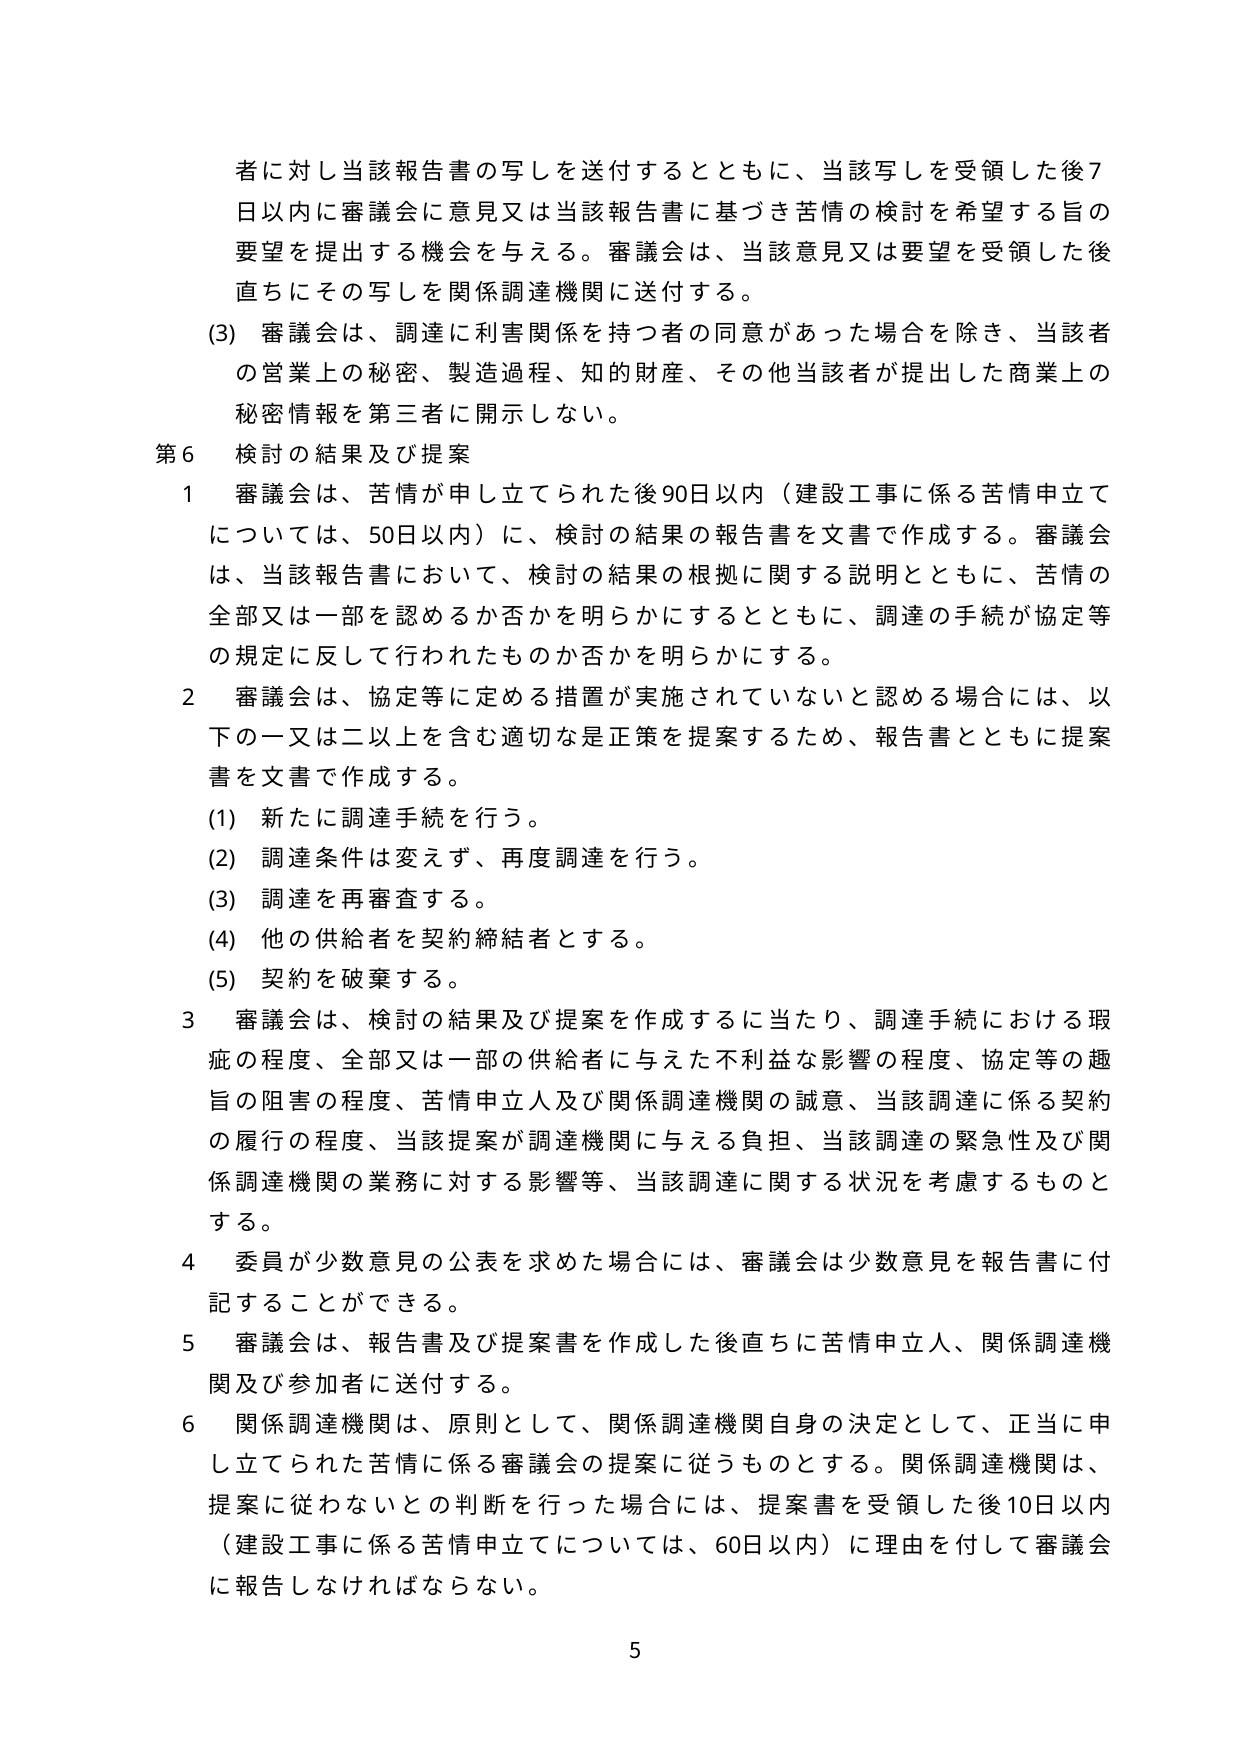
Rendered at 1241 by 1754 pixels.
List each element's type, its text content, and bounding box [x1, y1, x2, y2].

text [202, 149, 1115, 311]
text 3 審議会は、検討の結果及び提案を作成するに当たり、調達手続における瑕疵の程度、全部又は一部の供給者に与えた不利益な影響の程度、協定等の趣旨の阻害の程度、苦情申立人及び関係調達機関の誠意、当該調達に係る契約の履行の程度、当該提案が調達機関に与える負担、当該調達の緊急性及び関係調達機関の業務に対する影響等、当該調達に関する状況を考慮するものとする。 [178, 998, 1115, 1241]
text (1) 新たに調達手続を行う。 [155, 796, 1115, 837]
text (5) 契約を破棄する。 [155, 958, 1115, 998]
text 5 審議会は、報告書及び提案書を作成した後直ちに苦情申立人、関係調達機関及び参加者に送付する。 [178, 1322, 1115, 1402]
text (2) 調達条件は変えず、再度調達を行う。 [155, 837, 1115, 877]
text (4) 他の供給者を契約締結者とする。 [155, 917, 1115, 958]
text (3) 審議会は、調達に利害関係を持つ者の同意があった場合を除き、当該者の営業上の秘密、製造過程、知的財産、その他当該者が提出した商業上の秘密情報を第三者に開示しない。 [202, 311, 1115, 432]
text (3) 調達を再審査する。 [155, 877, 1115, 917]
text 6 関係調達機関は、原則として、関係調達機関自身の決定として、正当に申し立てられた苦情に係る審議会の提案に従うものとする。関係調達機関は、提案に従わないとの判断を行った場合には、提案書を受領した後10日以内（建設工事に係る苦情申立てについては、60日以内）に理由を付して審議会に報告しなければならない。 [178, 1402, 1115, 1604]
text 4 委員が少数意見の公表を求めた場合には、審議会は少数意見を報告書に付記することができる。 [178, 1241, 1115, 1322]
text 2 審議会は、協定等に定める措置が実施されていないと認める場合には、以下の一又は二以上を含む適切な是正策を提案するため、報告書とともに提案書を文書で作成する。 [178, 675, 1115, 796]
subtitle 第6 検討の結果及び提案 [155, 432, 1115, 473]
text 1 審議会は、苦情が申し立てられた後90日以内（建設工事に係る苦情申立てについては、50日以内）に、検討の結果の報告書を文書で作成する。審議会は、当該報告書において、検討の結果の根拠に関する説明とともに、苦情の全部又は一部を認めるか否かを明らかにするとともに、調達の手続が協定等の規定に反して行われたものか否かを明らかにする。 [178, 473, 1115, 675]
